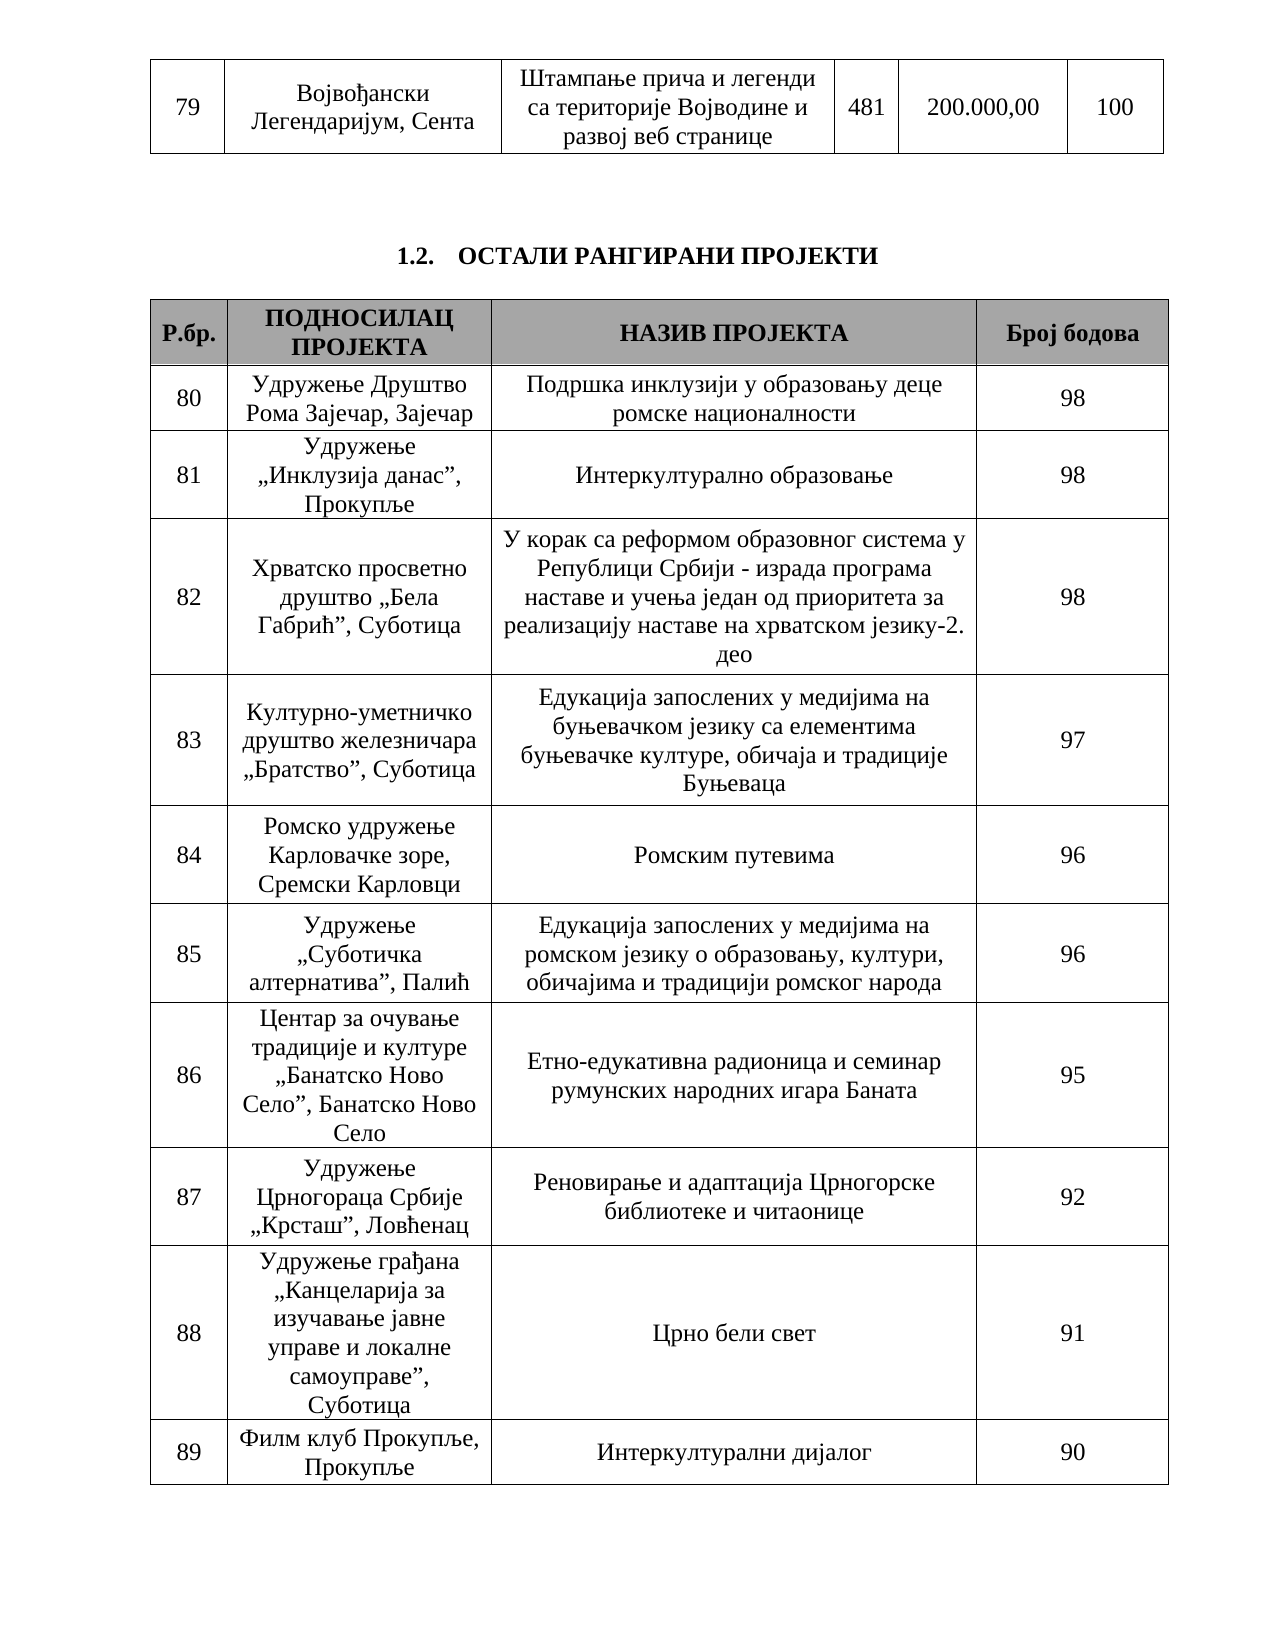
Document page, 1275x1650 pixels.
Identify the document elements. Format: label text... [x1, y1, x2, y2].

table_cell Културно-уметничко друштво железничара „Братство”, Суботица [228, 675, 491, 805]
table_header Р.бр. [151, 300, 227, 364]
table_cell Етно-едукативна радионица и семинар румунских народних игара Баната [492, 1003, 976, 1147]
table_header НАЗИВ ПРОЈЕКТА [492, 300, 976, 364]
table_cell 86 [151, 1003, 227, 1147]
table_cell Интеркултурални дијалог [492, 1420, 976, 1484]
table_cell 96 [977, 904, 1168, 1002]
table_cell 95 [977, 1003, 1168, 1147]
table_header Број бодова [977, 300, 1168, 364]
table_cell Интеркултурално образовање [492, 431, 976, 517]
table_cell 83 [151, 675, 227, 805]
table_cell Удружење Црногораца Србије „Крсташ”, Ловћенац [228, 1148, 491, 1245]
table_cell 92 [977, 1148, 1168, 1245]
table_cell Удружење Друштво Рома Зајечар, Зајечар [228, 366, 491, 430]
table_cell Ромским путевима [492, 806, 976, 903]
table_cell 97 [977, 675, 1168, 805]
table_cell 481 [835, 60, 898, 153]
table_cell У корак са реформом образовног система у Републици Србији - израда програма наставе и учења један од приоритета за реализацију наставе на хрватском језику-2. део [492, 519, 976, 674]
table_cell 98 [977, 431, 1168, 517]
table_cell 200.000,00 [899, 60, 1067, 153]
table_cell Подршка инклузији у образовању деце ромске националности [492, 366, 976, 430]
table_cell 100 [1068, 60, 1163, 153]
table_cell Војвођански Легендаријум, Сента [225, 60, 501, 153]
table_cell Реновирање и адаптација Црногорске библиотеке и читаонице [492, 1148, 976, 1245]
table_cell 89 [151, 1420, 227, 1484]
table_cell 79 [151, 60, 224, 153]
table_cell Едукација запослених у медијима на ромском језику о образовању, култури, обичајима и традицији ромског народа [492, 904, 976, 1002]
table_cell 81 [151, 431, 227, 517]
table_cell Штампање прича и легенди са територије Војводине и развој веб странице [502, 60, 834, 153]
table_cell 87 [151, 1148, 227, 1245]
table_cell 98 [977, 366, 1168, 430]
table_cell Црно бели свет [492, 1246, 976, 1418]
table_cell 82 [151, 519, 227, 674]
table_cell Центар за очување традиције и културе „Банатско Ново Село”, Банатско Ново Село [228, 1003, 491, 1147]
table_cell 88 [151, 1246, 227, 1418]
list ОСТАЛИ РАНГИРАНИ ПРОЈЕКТИ [150, 241, 1125, 270]
table_cell Ромско удружење Карловачке зоре, Сремски Карловци [228, 806, 491, 903]
table_header ПОДНОСИЛАЦ ПРОЈЕКТА [228, 300, 491, 364]
table_cell Едукација запослених у медијима на буњевачком језику са елементима буњевачке културе, обичаја и традиције Буњеваца [492, 675, 976, 805]
table_cell 91 [977, 1246, 1168, 1418]
table_cell Удружење „Инклузија данас”, Прокупље [228, 431, 491, 517]
table_cell 84 [151, 806, 227, 903]
table_cell Удружење „Суботичка алтернатива”, Палић [228, 904, 491, 1002]
table_cell 90 [977, 1420, 1168, 1484]
table_cell 85 [151, 904, 227, 1002]
table_cell 80 [151, 366, 227, 430]
table_cell Хрватско просветно друштво „Бела Габрић”, Суботица [228, 519, 491, 674]
table_cell 96 [977, 806, 1168, 903]
table_cell Филм клуб Прокупље, Прокупље [228, 1420, 491, 1484]
table_cell 98 [977, 519, 1168, 674]
table_cell Удружење грађана „Канцеларија за изучавање јавне управе и локалне самоуправе”, Суботица [228, 1246, 491, 1418]
